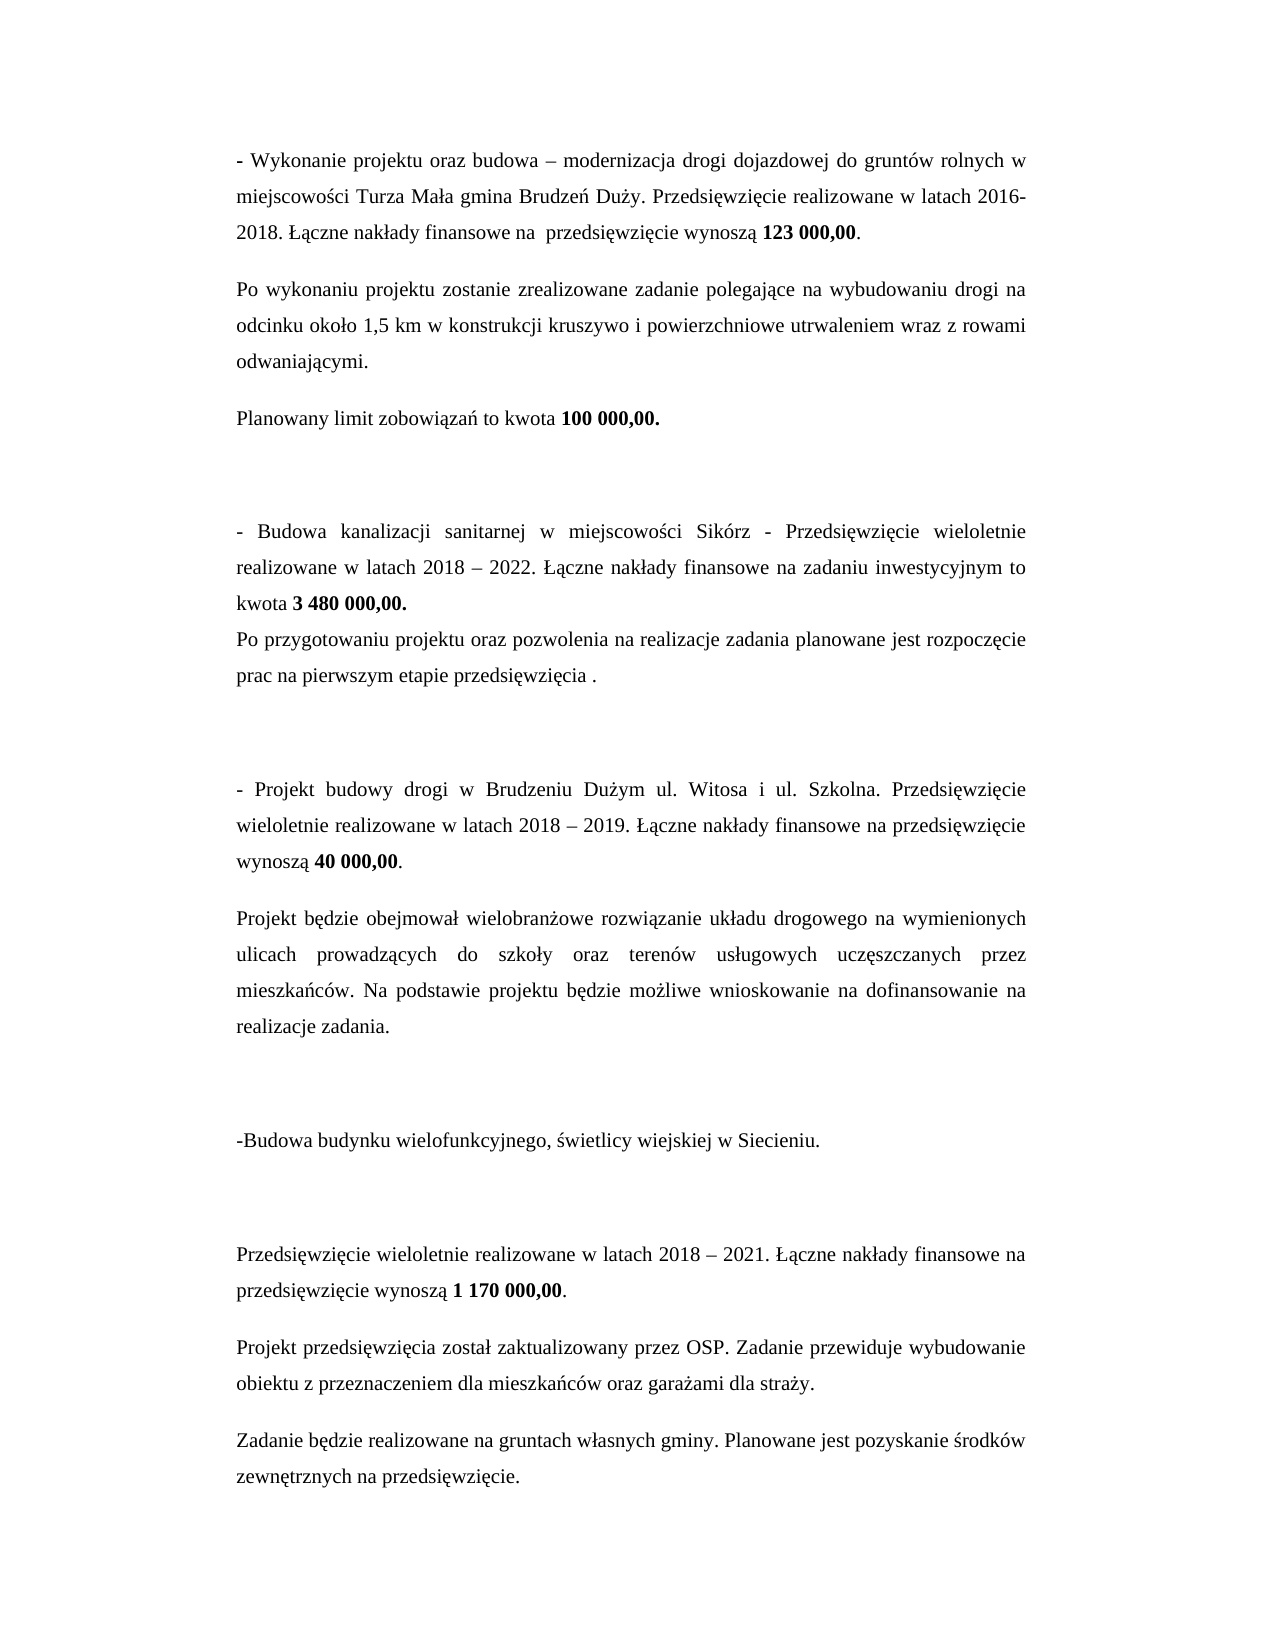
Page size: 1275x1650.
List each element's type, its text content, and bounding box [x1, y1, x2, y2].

text - Wykonanie projektu oraz budowa – modernizacja drogi dojazdowej do gruntów rolnych w miejscowości Turza Mała gmina Brudzeń Duży. Przedsięwzięcie realizowane w latach 2016-2018. Łączne nakłady finansowe na przedsięwzięcie wynoszą 123 000,00. [236, 148, 1027, 244]
text Przedsięwzięcie wieloletnie realizowane w latach 2018 – 2021. Łączne nakłady finansowe na przedsięwzięcie wynoszą 1 170 000,00. [236, 1242, 1027, 1302]
text Planowany limit zobowiązań to kwota 100 000,00. [236, 406, 1027, 429]
text Projekt przedsięwzięcia został zaktualizowany przez OSP. Zadanie przewiduje wybudowanie obiektu z przeznaczeniem dla mieszkańców oraz garażami dla straży. [236, 1335, 1027, 1395]
text Po przygotowaniu projektu oraz pozwolenia na realizacje zadania planowane jest rozpoczęcie prac na pierwszym etapie przedsięwzięcia . [236, 627, 1027, 687]
text Projekt będzie obejmował wielobranżowe rozwiązanie układu drogowego na wymienionych ulicach prowadzących do szkoły oraz terenów usługowych uczęszczanych przez mieszkańców. Na podstawie projektu będzie możliwe wnioskowanie na dofinansowanie na realizacje zadania. [236, 906, 1027, 1038]
text Zadanie będzie realizowane na gruntach własnych gminy. Planowane jest pozyskanie środków zewnętrznych na przedsięwzięcie. [236, 1428, 1027, 1488]
text - Projekt budowy drogi w Brudzeniu Dużym ul. Witosa i ul. Szkolna. Przedsięwzięcie wieloletnie realizowane w latach 2018 – 2019. Łączne nakłady finansowe na przedsięwzięcie wynoszą 40 000,00. [236, 777, 1027, 873]
text -Budowa budynku wielofunkcyjnego, świetlicy wiejskiej w Siecieniu. [236, 1128, 1027, 1152]
text - Budowa kanalizacji sanitarnej w miejscowości Sikórz - Przedsięwzięcie wieloletnie realizowane w latach 2018 – 2022. Łączne nakłady finansowe na zadaniu inwestycyjnym to kwota 3 480 000,00. [236, 519, 1027, 615]
text Po wykonaniu projektu zostanie zrealizowane zadanie polegające na wybudowaniu drogi na odcinku około 1,5 km w konstrukcji kruszywo i powierzchniowe utrwaleniem wraz z rowami odwaniającymi. [236, 277, 1027, 373]
